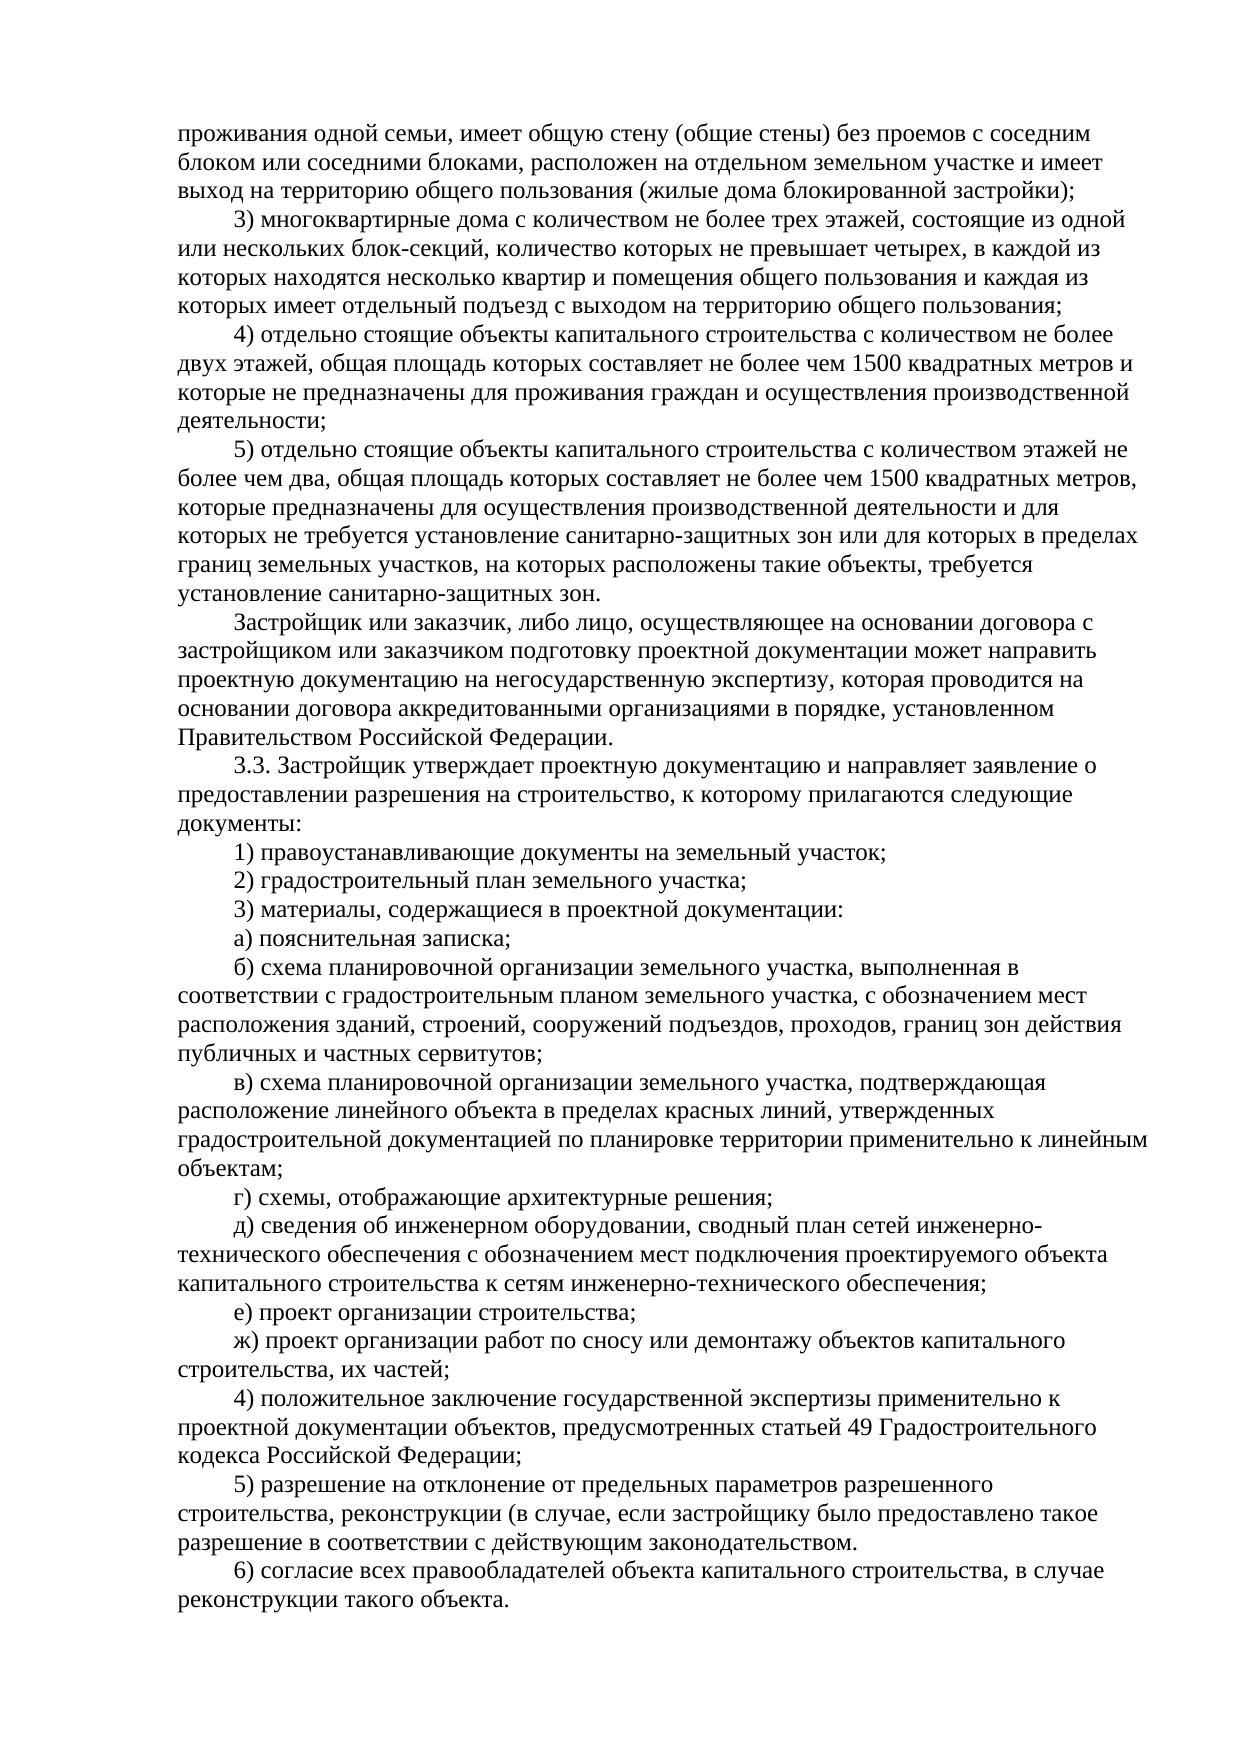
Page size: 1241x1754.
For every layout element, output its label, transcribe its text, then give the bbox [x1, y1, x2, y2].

text б) схема планировочной организации земельного участка, выполненная в соответствии с градостроительным планом земельного участка, с обозначением мест расположения зданий, строений, сооружений подъездов, проходов, границ зон действия публичных и частных сервитутов; [177, 952, 1152, 1067]
text ж) проект организации работ по сносу или демонтажу объектов капитального строительства, их частей; [177, 1326, 1152, 1383]
text 5) разрешение на отклонение от предельных параметров разрешенного строительства, реконструкции (в случае, если застройщику было предоставлено такое разрешение в соответствии с действующим законодательством. [177, 1469, 1152, 1556]
text е) проект организации строительства; [177, 1297, 1152, 1326]
text 3) материалы, содержащиеся в проектной документации: [177, 894, 1152, 923]
text 3.3. Застройщик утверждает проектную документацию и направляет заявление о предоставлении разрешения на строительство, к которому прилагаются следующие документы: [177, 751, 1152, 837]
text 6) согласие всех правообладателей объекта капитального строительства, в случае реконструкции такого объекта. [177, 1556, 1152, 1613]
text 2) градостроительный план земельного участка; [177, 866, 1152, 894]
text 1) правоустанавливающие документы на земельный участок; [177, 837, 1152, 866]
text Застройщик или заказчик, либо лицо, осуществляющее на основании договора с застройщиком или заказчиком подготовку проектной документации может направить проектную документацию на негосударственную экспертизу, которая проводится на основании договора аккредитованными организациями в порядке, установленном Правительством Российской Федерации. [177, 607, 1152, 751]
text 3) многоквартирные дома с количеством не более трех этажей, состоящие из одной или нескольких блок-секций, количество которых не превышает четырех, в каждой из которых находятся несколько квартир и помещения общего пользования и каждая из которых имеет отдельный подъезд с выходом на территорию общего пользования; [177, 204, 1152, 319]
text а) пояснительная записка; [177, 923, 1152, 952]
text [177, 118, 1152, 204]
text в) схема планировочной организации земельного участка, подтверждающая расположение линейного объекта в пределах красных линий, утвержденных градостроительной документацией по планировке территории применительно к линейным объектам; [177, 1067, 1152, 1182]
text г) схемы, отображающие архитектурные решения; [177, 1182, 1152, 1211]
text 4) отдельно стоящие объекты капитального строительства с количеством не более двух этажей, общая площадь которых составляет не более чем 1500 квадратных метров и которые не предназначены для проживания граждан и осуществления производственной деятельности; [177, 319, 1152, 434]
text 5) отдельно стоящие объекты капитального строительства с количеством этажей не более чем два, общая площадь которых составляет не более чем 1500 квадратных метров, которые предназначены для осуществления производственной деятельности и для которых не требуется установление санитарно-защитных зон или для которых в пределах границ земельных участков, на которых расположены такие объекты, требуется установление санитарно-защитных зон. [177, 434, 1152, 607]
text д) сведения об инженерном оборудовании, сводный план сетей инженерно-технического обеспечения с обозначением мест подключения проектируемого объекта капитального строительства к сетям инженерно-технического обеспечения; [177, 1211, 1152, 1297]
text 4) положительное заключение государственной экспертизы применительно к проектной документации объектов, предусмотренных статьей 49 Градостроительного кодекса Российской Федерации; [177, 1383, 1152, 1469]
